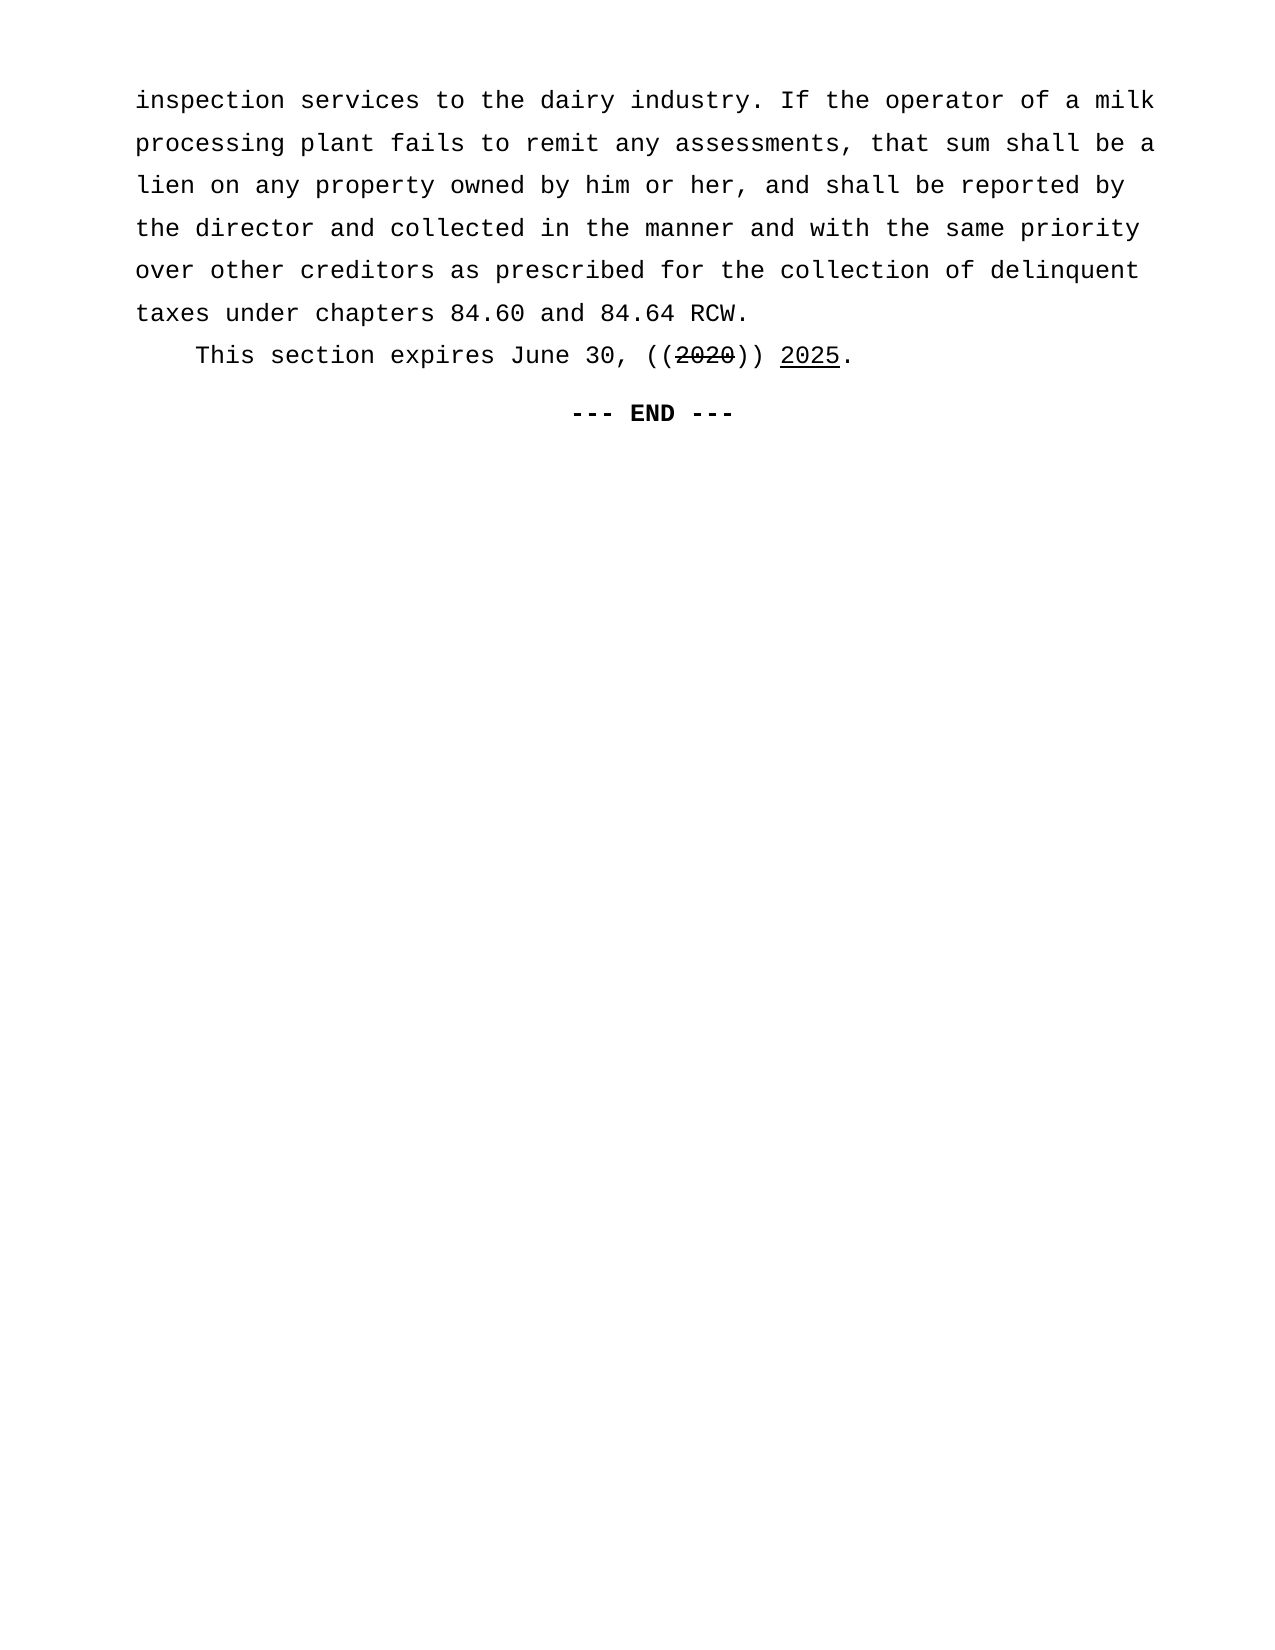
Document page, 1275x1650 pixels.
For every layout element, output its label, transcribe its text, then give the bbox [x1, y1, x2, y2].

text This section expires June 30, ((2020)) 2025. [135, 330, 1170, 372]
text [135, 75, 1170, 330]
text --- END --- [135, 401, 1170, 429]
